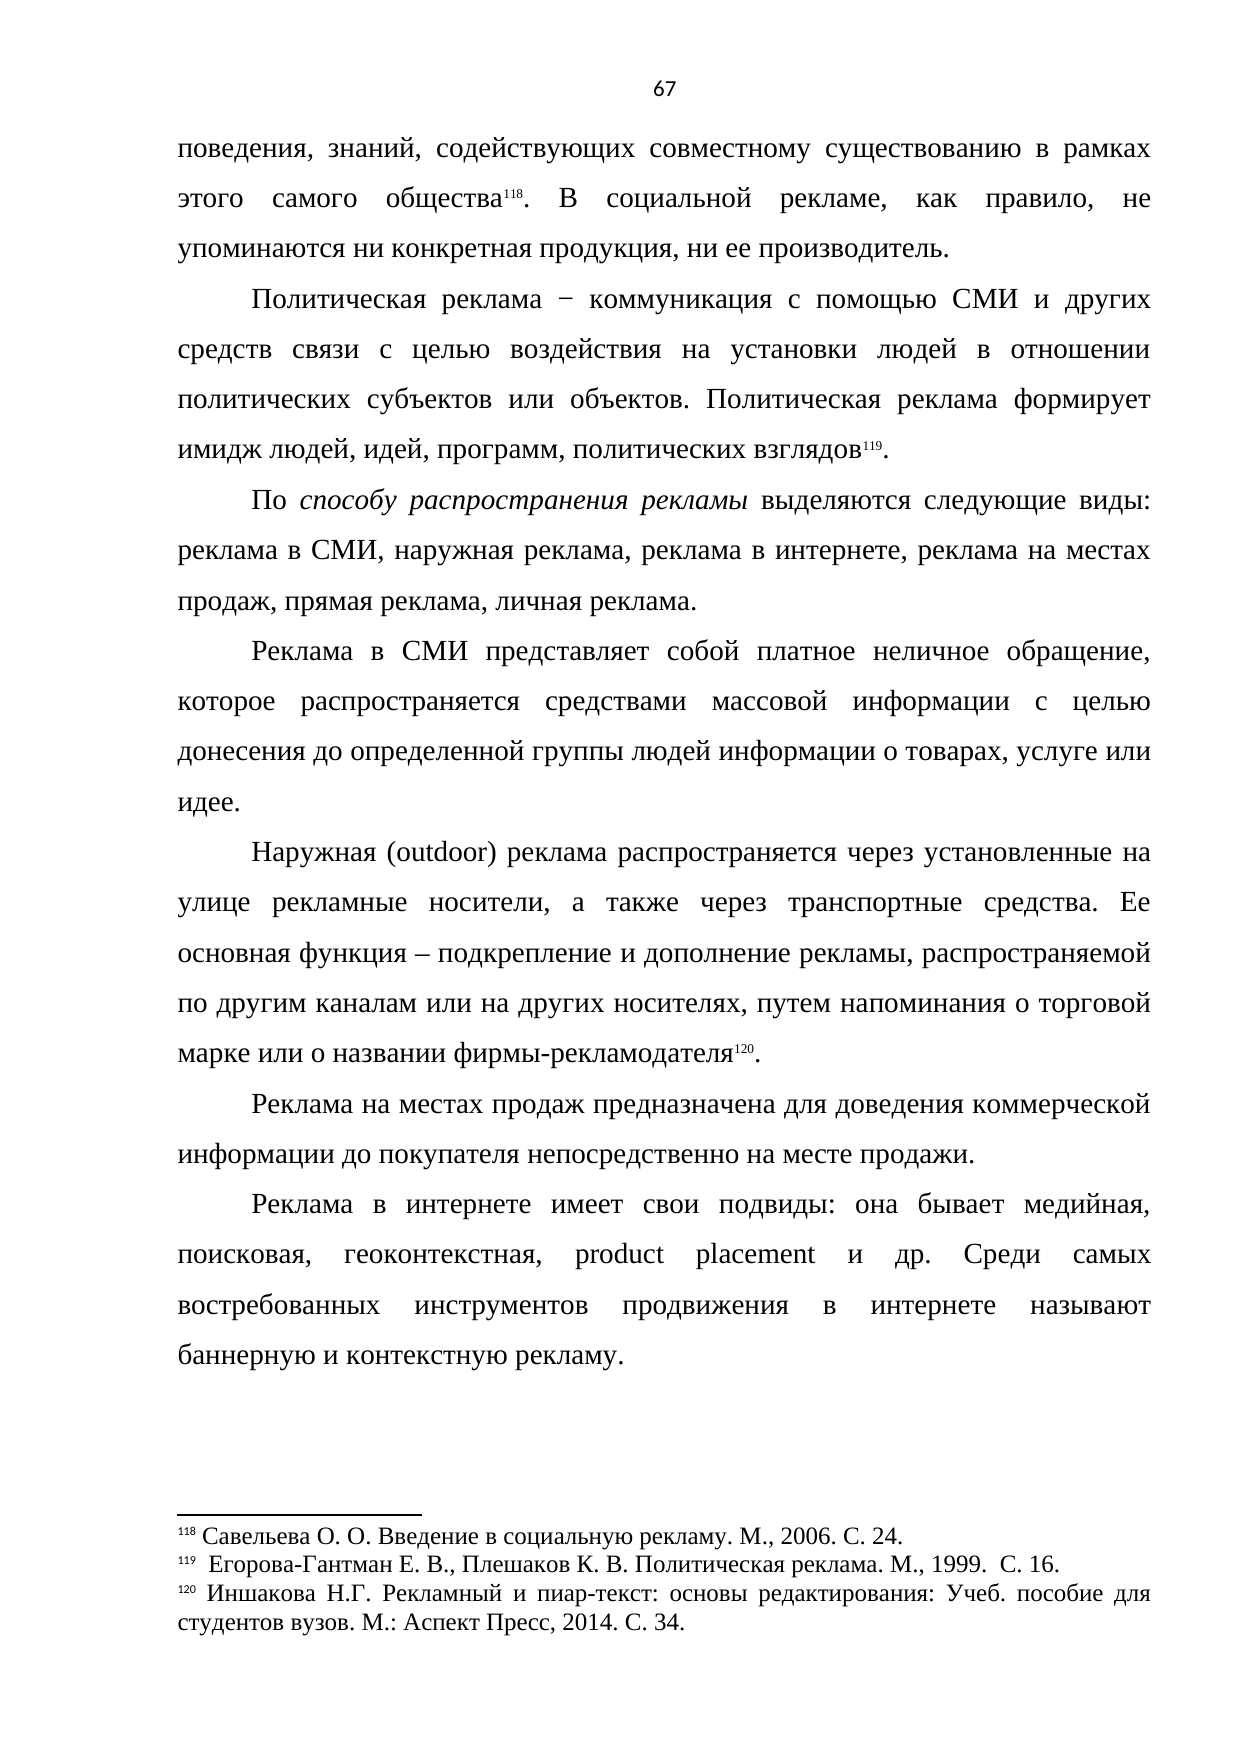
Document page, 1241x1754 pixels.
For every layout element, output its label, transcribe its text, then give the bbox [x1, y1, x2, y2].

text Политическая реклама − коммуникация с помощью СМИ и других средств связи с целью воздействия на установки людей в отношении политических субъектов или объектов. Политическая реклама формирует имидж людей, идей, программ, политических взглядов. [177, 281, 1152, 465]
text Реклама в СМИ представляет собой платное неличное обращение, которое распространяется средствами массовой информации с целью донесения до определенной группы людей информации о товарах, услуге или идее. [177, 633, 1152, 817]
text Реклама в интернете имеет свои подвиды: она бывает медийная, поисковая, геоконтекстная, product placement и др. Среди самых востребованных инструментов продвижения в интернете называют баннерную и контекстную рекламу. [177, 1186, 1152, 1371]
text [177, 130, 1152, 264]
text Наружная (outdoor) реклама распространяется через установленные на улице рекламные носители, а также через транспортные средства. Ее основная функция – подкрепление и дополнение рекламы, распространяемой по другим каналам или на других носителях, путем напоминания о торговой марке или о названии фирмы-рекламодателя. [177, 834, 1152, 1069]
text По способу распространения рекламы выделяются следующие виды: реклама в СМИ, наружная реклама, реклама в интернете, реклама на местах продаж, прямая реклама, личная реклама. [177, 482, 1152, 616]
text Реклама на местах продаж предназначена для доведения коммерческой информации до покупателя непосредственно на месте продажи. [177, 1086, 1152, 1169]
